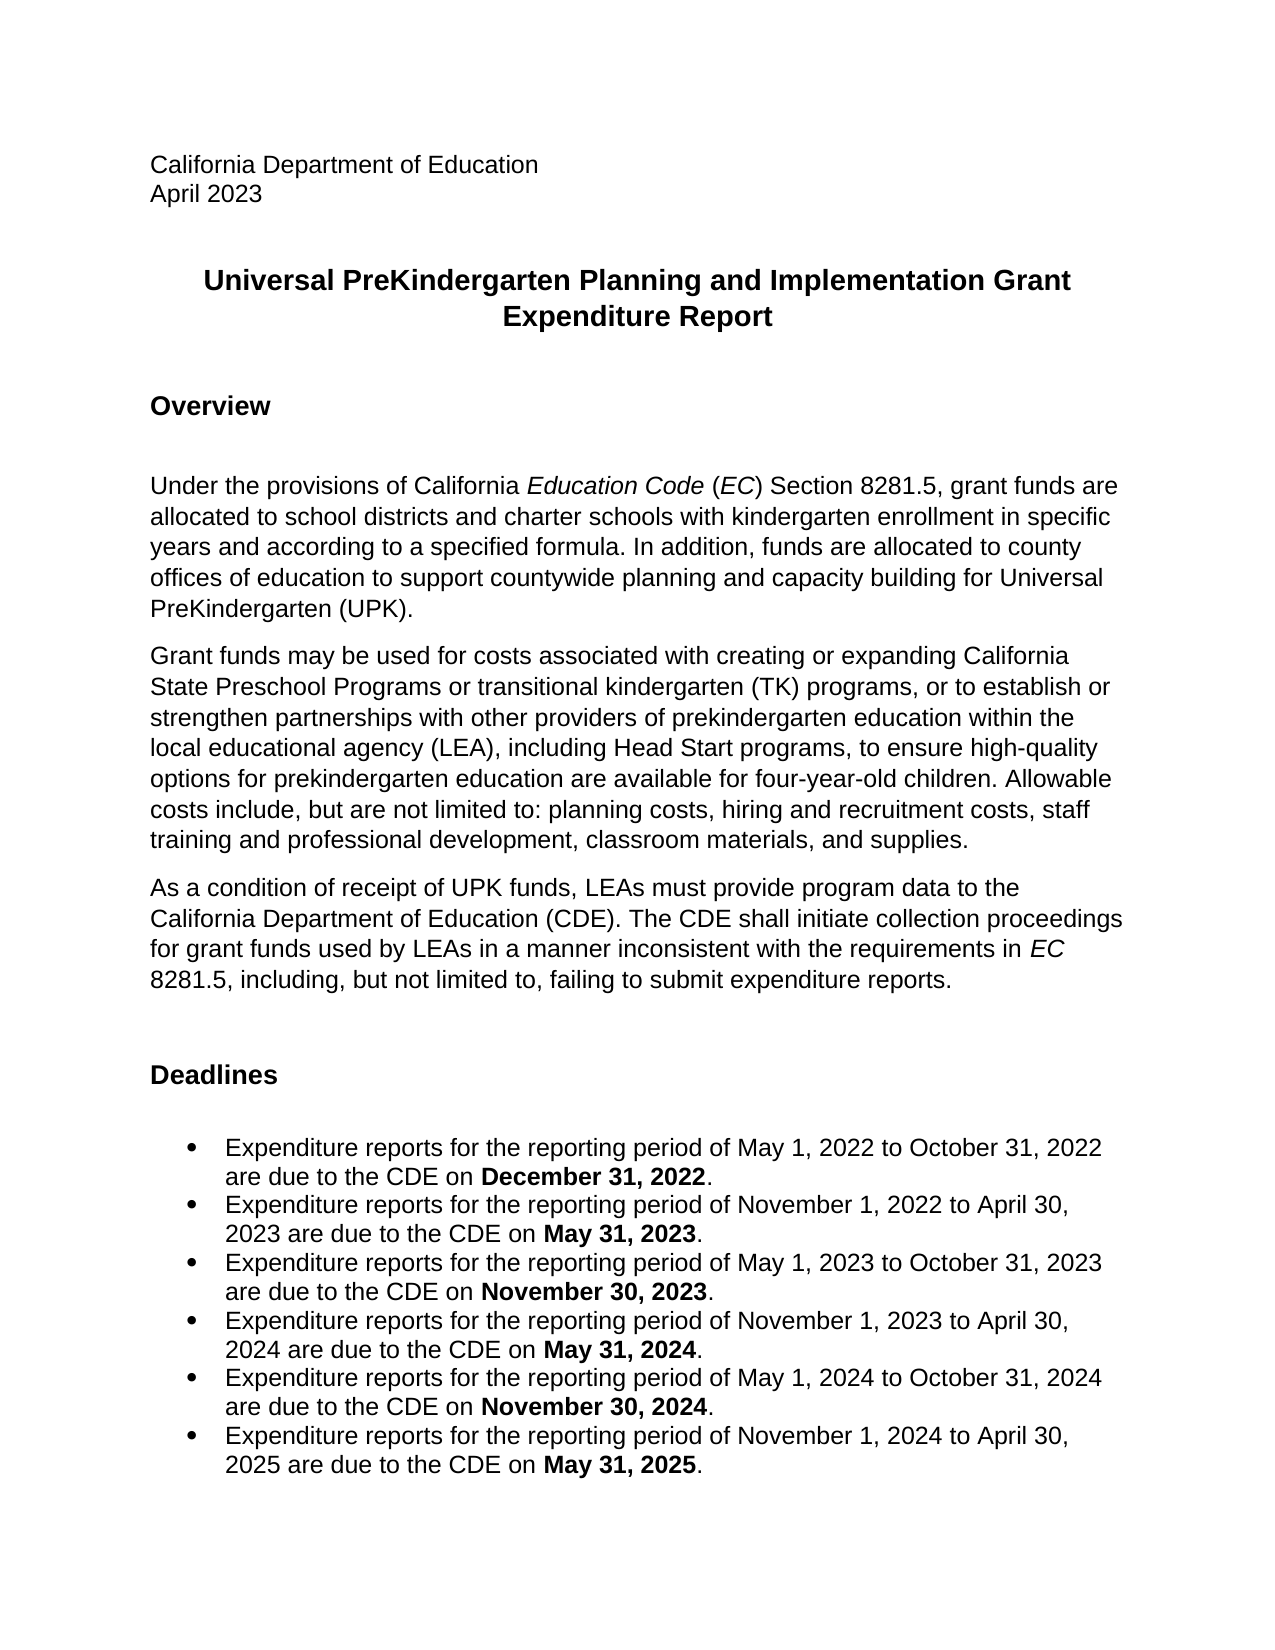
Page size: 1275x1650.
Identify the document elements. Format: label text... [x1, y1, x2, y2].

list Expenditure reports for the reporting period of November 1, 2023 to April 30, 2024 are due to the CDE on May 31, 2024. [187, 1306, 1125, 1363]
subtitle Deadlines [150, 1059, 1125, 1130]
text As a condition of receipt of UPK funds, LEAs must provide program data to the California Department of Education (CDE). The CDE shall initiate collection proceedings for grant funds used by LEAs in a manner inconsistent with the requirements in EC 8281.5, including, but not limited to, failing to submit expenditure reports. [150, 873, 1125, 994]
list Expenditure reports for the reporting period of May 1, 2022 to October 31, 2022 are due to the CDE on December 31, 2022. [187, 1133, 1125, 1191]
subtitle Universal PreKindergarten Planning and Implementation Grant Expenditure Report [150, 263, 1125, 382]
text Under the provisions of California Education Code (EC) Section 8281.5, grant funds are allocated to school districts and charter schools with kindergarten enrollment in specific years and according to a specified formula. In addition, funds are allocated to county offices of education to support countywide planning and capacity building for Universal PreKindergarten (UPK). [150, 471, 1125, 622]
list Expenditure reports for the reporting period of May 1, 2024 to October 31, 2024 are due to the CDE on November 30, 2024. [187, 1363, 1125, 1421]
list Expenditure reports for the reporting period of November 1, 2022 to April 30, 2023 are due to the CDE on May 31, 2023. [187, 1191, 1125, 1248]
subtitle Overview [150, 389, 1125, 421]
list Expenditure reports for the reporting period of November 1, 2024 to April 30, 2025 are due to the CDE on May 31, 2025. [187, 1421, 1125, 1478]
list Expenditure reports for the reporting period of May 1, 2023 to October 31, 2023 are due to the CDE on November 30, 2023. [187, 1248, 1125, 1306]
text Grant funds may be used for costs associated with creating or expanding California State Preschool Programs or transitional kindergarten (TK) programs, or to establish or strengthen partnerships with other providers of prekindergarten education within the local educational agency (LEA), including Head Start programs, to ensure high-quality options for prekindergarten education are available for four-year-old children. Allowable costs include, but are not limited to: planning costs, hiring and recruitment costs, staff training and professional development, classroom materials, and supplies. [150, 641, 1125, 854]
text California Department of Education [150, 150, 1125, 179]
text April 2023 [150, 179, 1125, 207]
